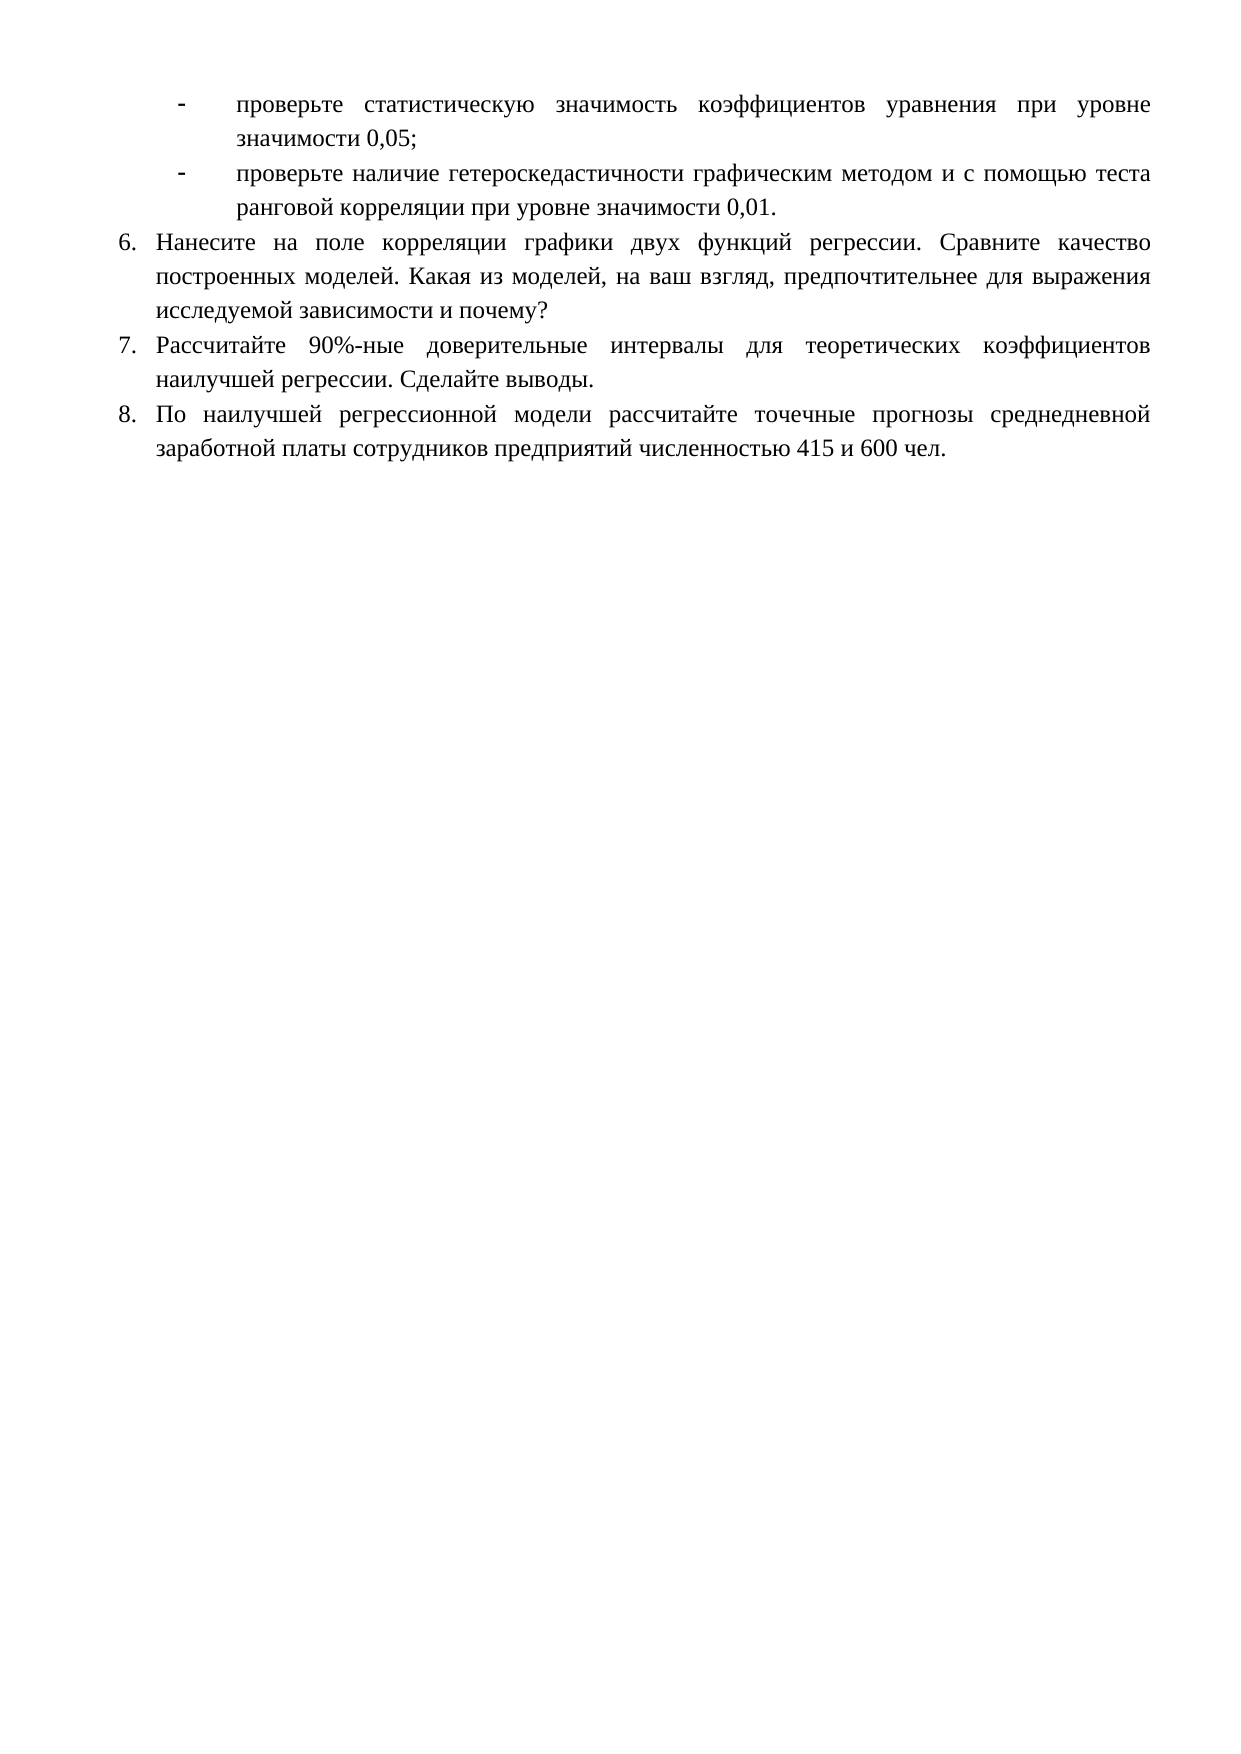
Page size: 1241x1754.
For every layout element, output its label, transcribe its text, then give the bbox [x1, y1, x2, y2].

list проверьте статистическую значимость коэффициентов уравнения при уровне значимости 0,05; [177, 89, 1152, 152]
list Рассчитайте 90%-ные доверительные интервалы для теоретических коэффициентов наилучшей регрессии. Сделайте выводы. [118, 330, 1152, 393]
list По наилучшей регрессионной модели рассчитайте точечные прогнозы среднедневной заработной платы сотрудников предприятий численностью 415 и 600 чел. [118, 399, 1152, 462]
list проверьте наличие гетероскедастичности графическим методом и с помощью теста ранговой корреляции при уровне значимости 0,01. [177, 158, 1152, 221]
list Нанесите на поле корреляции графики двух функций регрессии. Сравните качество построенных моделей. Какая из моделей, на ваш взгляд, предпочтительнее для выражения исследуемой зависимости и почему? [118, 227, 1152, 324]
